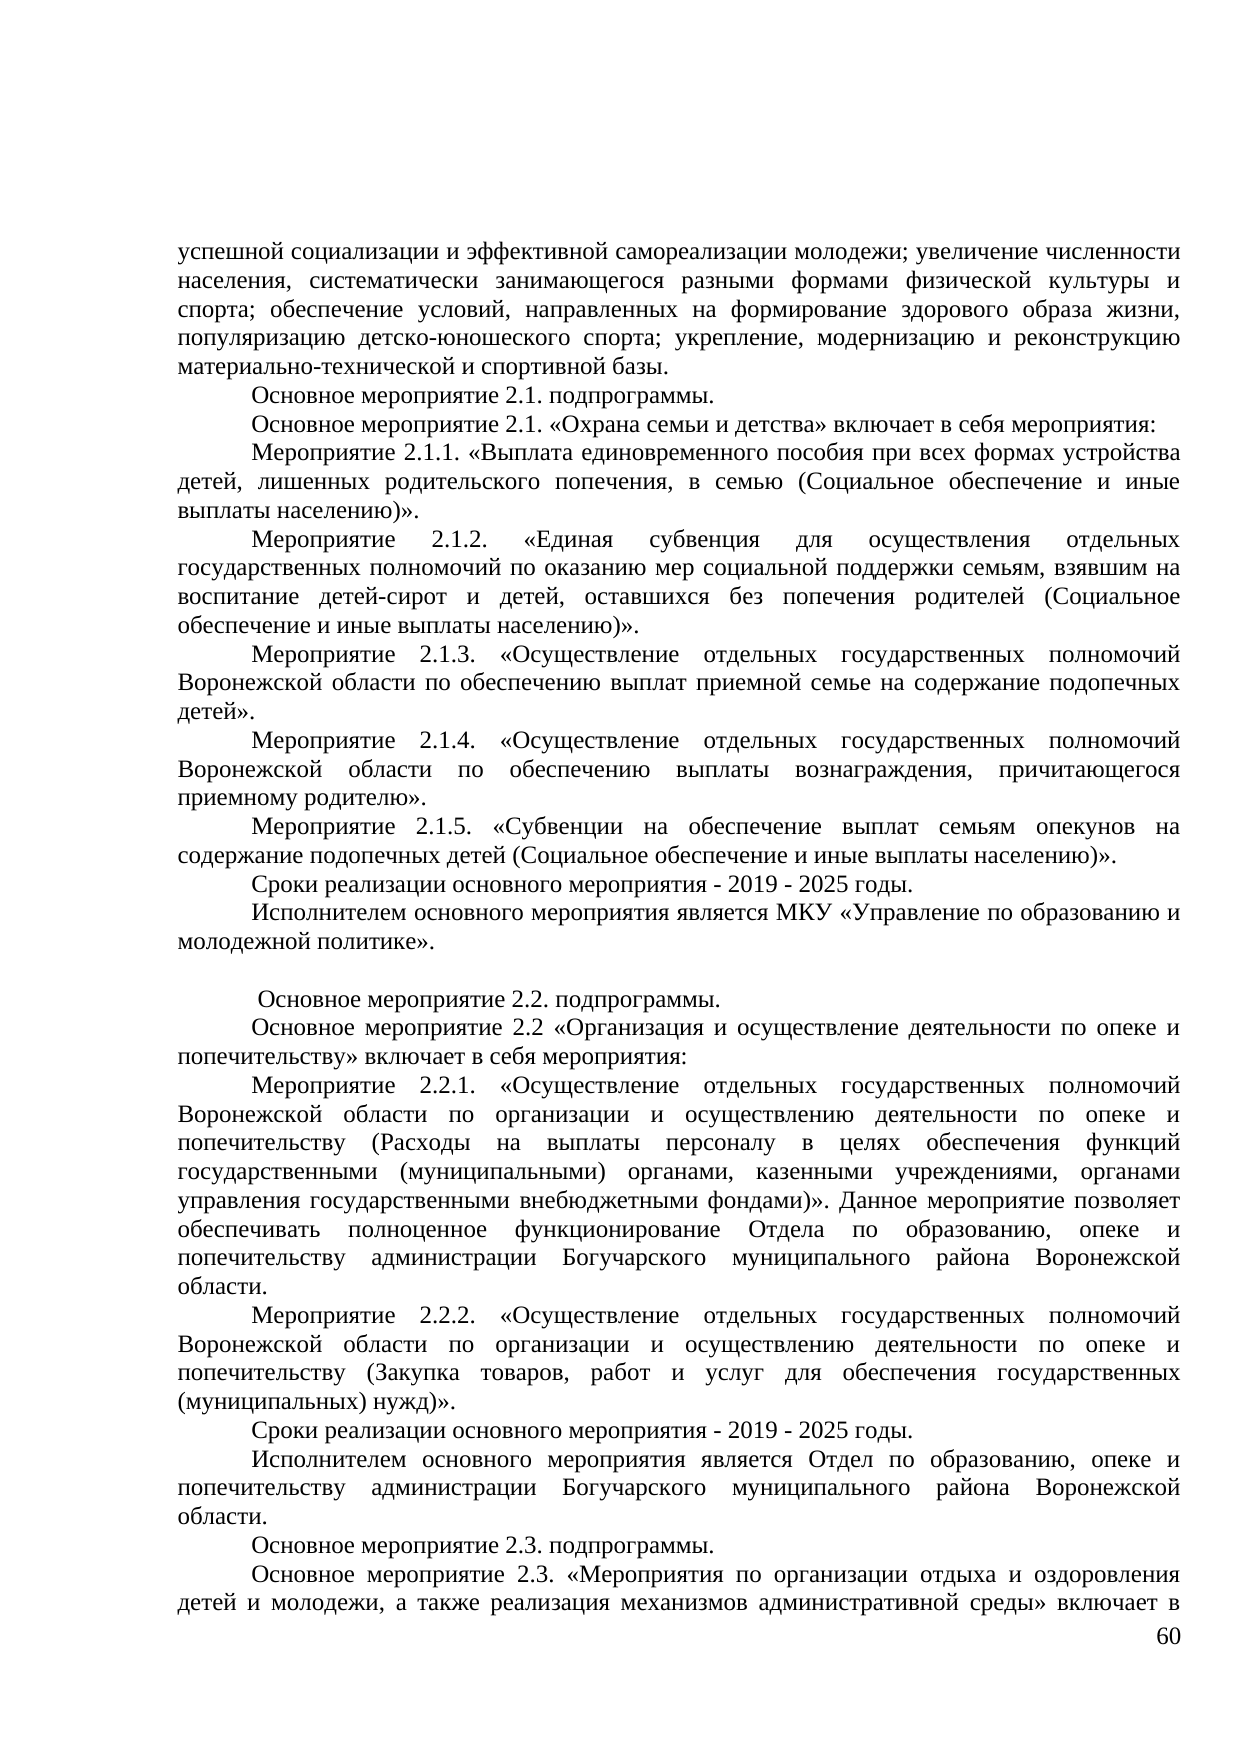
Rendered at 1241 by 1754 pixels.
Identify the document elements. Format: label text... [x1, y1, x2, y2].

text Сроки реализации основного мероприятия - 2019 - 2025 годы. [177, 1415, 1181, 1444]
text Основное мероприятие 2.3. подпрограммы. [177, 1530, 1181, 1559]
text Основное мероприятие 2.2 «Организация и осуществление деятельности по опеке и попечительству» включает в себя мероприятия: [177, 1012, 1181, 1070]
text Мероприятие 2.1.3. «Осуществление отдельных государственных полномочий Воронежской области по обеспечению выплат приемной семье на содержание подопечных детей». [177, 639, 1181, 725]
text Сроки реализации основного мероприятия - 2019 - 2025 годы. [177, 869, 1181, 897]
text Исполнителем основного мероприятия является Отдел по образованию, опеке и попечительству администрации Богучарского муниципального района Воронежской области. [177, 1444, 1181, 1530]
text Мероприятие 2.2.2. «Осуществление отдельных государственных полномочий Воронежской области по организации и осуществлению деятельности по опеке и попечительству (Закупка товаров, работ и услуг для обеспечения государственных (муниципальных) нужд)». [177, 1300, 1181, 1415]
text Мероприятие 2.2.1. «Осуществление отдельных государственных полномочий Воронежской области по организации и осуществлению деятельности по опеке и попечительству (Расходы на выплаты персоналу в целях обеспечения функций государственными (муниципальными) органами, казенными учреждениями, органами управления государственными внебюджетными фондами)». Данное мероприятие позволяет обеспечивать полноценное функционирование Отдела по образованию, опеке и попечительству администрации Богучарского муниципального района Воронежской области. [177, 1070, 1181, 1300]
text Исполнителем основного мероприятия является МКУ «Управление по образованию и молодежной политике». [177, 897, 1181, 955]
text Основное мероприятие 2.1. «Охрана семьи и детства» включает в себя мероприятия: [177, 409, 1181, 437]
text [177, 236, 1181, 380]
text Основное мероприятие 2.1. подпрограммы. [177, 380, 1181, 409]
text Мероприятие 2.1.1. «Выплата единовременного пособия при всех формах устройства детей, лишенных родительского попечения, в семью (Социальное обеспечение и иные выплаты населению)». [177, 437, 1181, 524]
text Мероприятие 2.1.2. «Единая субвенция для осуществления отдельных государственных полномочий по оказанию мер социальной поддержки семьям, взявшим на воспитание детей-сирот и детей, оставшихся без попечения родителей (Социальное обеспечение и иные выплаты населению)». [177, 524, 1181, 639]
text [177, 1559, 1181, 1616]
text Мероприятие 2.1.4. «Осуществление отдельных государственных полномочий Воронежской области по обеспечению выплаты вознаграждения, причитающегося приемному родителю». [177, 725, 1181, 811]
text Мероприятие 2.1.5. «Субвенции на обеспечение выплат семьям опекунов на содержание подопечных детей (Социальное обеспечение и иные выплаты населению)». [177, 811, 1181, 869]
text Основное мероприятие 2.2. подпрограммы. [177, 984, 1181, 1012]
